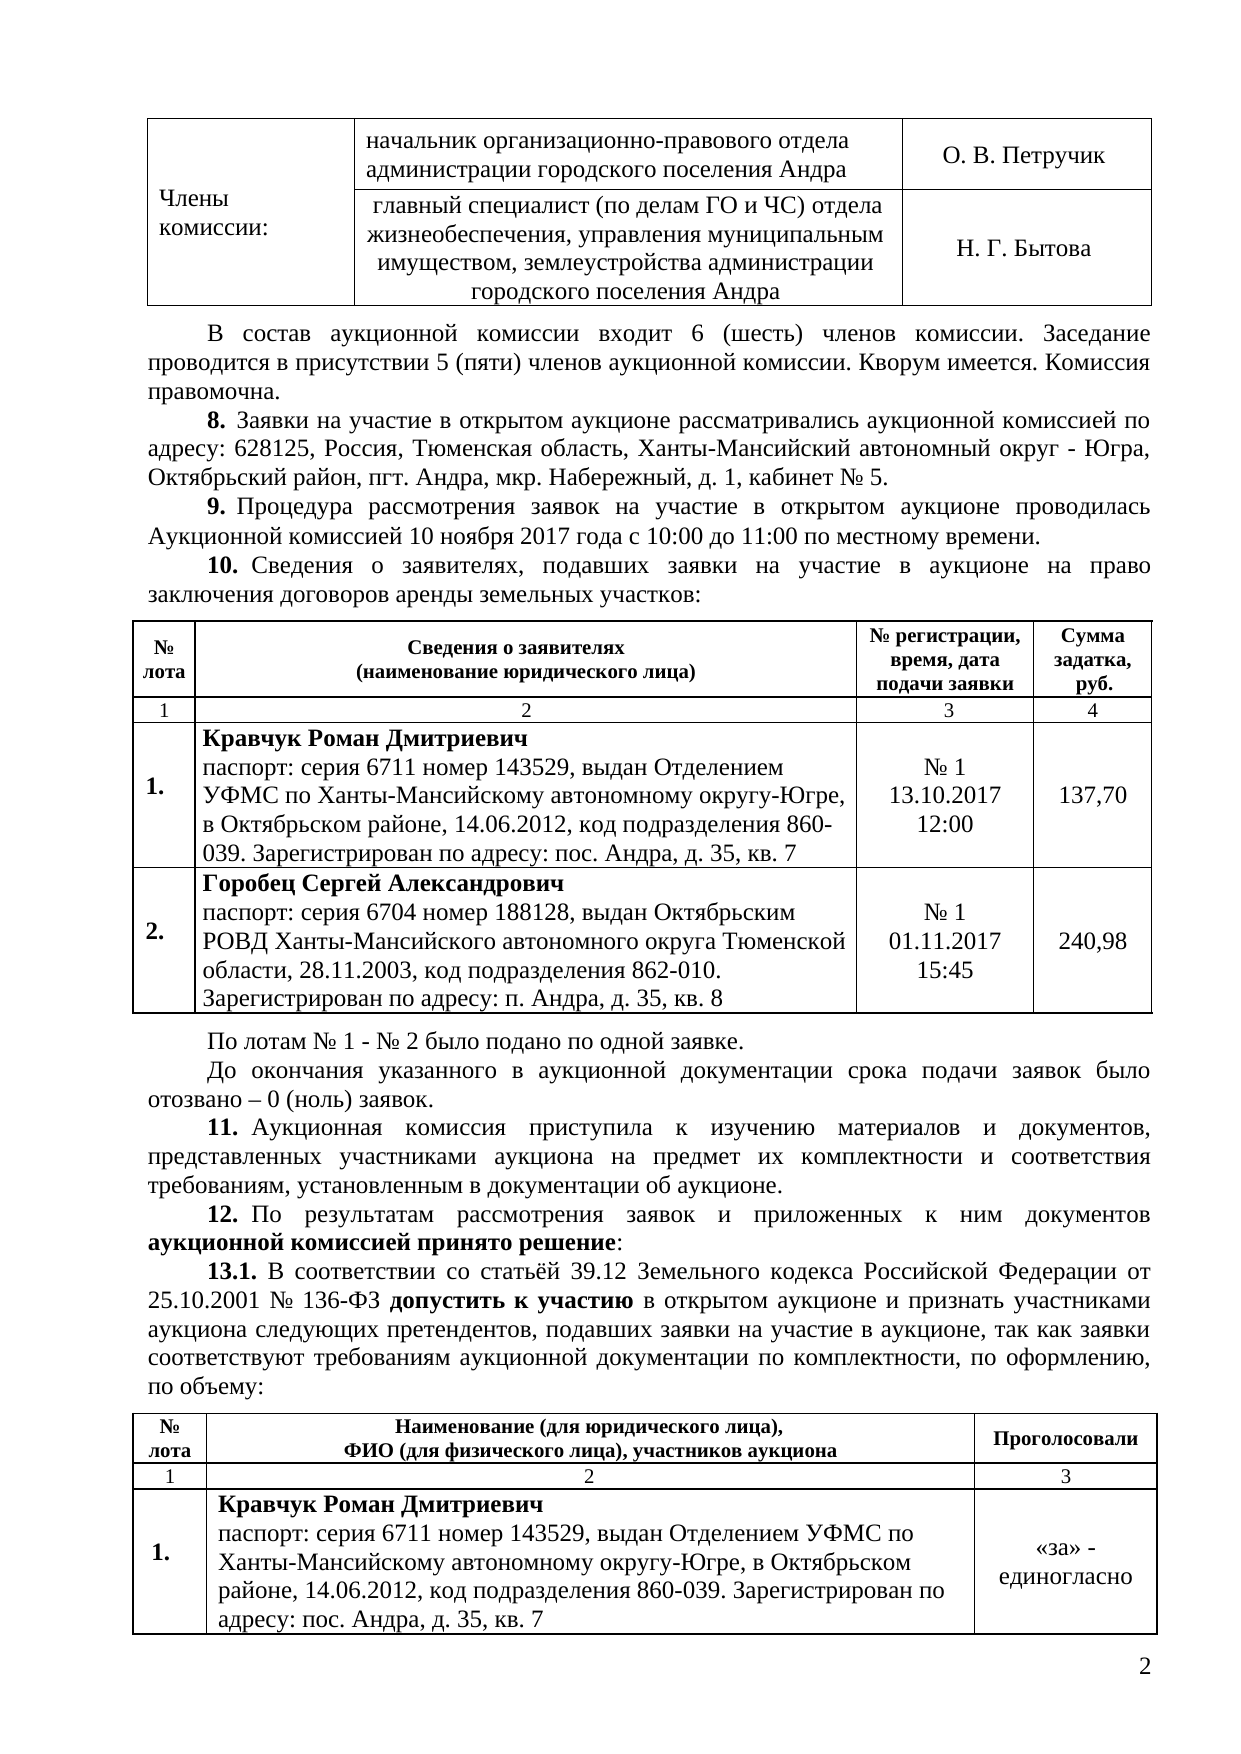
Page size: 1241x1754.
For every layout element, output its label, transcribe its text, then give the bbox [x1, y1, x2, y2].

table_cell [134, 868, 194, 1012]
table_cell Горобец Сергей Александрович паспорт: серия 6704 номер 188128, выдан Октябрьским РОВД Ханты-Мансийского автономного округа Тюменской области, 28.11.2003, код подразделения 862-010. Зарегистрирован по адресу: п. Андра, д. 35, кв. 8 [196, 868, 856, 1012]
text До окончания указанного в аукционной документации срока подачи заявок было отозвано – 0 (ноль) заявок. [148, 1055, 1152, 1112]
table_cell 3 [857, 698, 1033, 722]
table_cell № 1 13.10.2017 12:00 [857, 723, 1033, 867]
text В состав аукционной комиссии входит 6 (шесть) членов комиссии. Заседание проводится в присутствии 5 (пяти) членов аукционной комиссии. Кворум имеется. Комиссия правомочна. [148, 318, 1152, 405]
text 13.1. В соответствии со статьёй 39.12 Земельного кодекса Российской Федерации от 25.10.2001 № 136-ФЗ допустить к участию в открытом аукционе и признать участниками аукциона следующих претендентов, подавших заявки на участие в аукционе, так как заявки соответствуют требованиям аукционной документации по комплектности, по оформлению, по объему: [148, 1256, 1152, 1400]
table_cell 2 [196, 698, 856, 722]
table_cell Кравчук Роман Дмитриевич паспорт: серия 6711 номер 143529, выдан Отделением УФМС по Ханты-Мансийскому автономному округу-Югре, в Октябрьском районе, 14.06.2012, код подразделения 860-039. Зарегистрирован по адресу: пос. Андра, д. 35, кв. 7 [196, 723, 856, 867]
table_cell 2 [207, 1464, 974, 1488]
table_header Наименование (для юридического лица), ФИО (для физического лица), участников аукциона [207, 1414, 974, 1462]
list Аукционная комиссия приступила к изучению материалов и документов, представленных участниками аукциона на предмет их комплектности и соответствия требованиям, установленным в документации об аукционе. [148, 1112, 1152, 1199]
table_cell 3 [975, 1464, 1156, 1488]
table_cell Кравчук Роман Дмитриевич паспорт: серия 6711 номер 143529, выдан Отделением УФМС по Ханты-Мансийскому автономному округу-Югре, в Октябрьском районе, 14.06.2012, код подразделения 860-039. Зарегистрирован по адресу: пос. Андра, д. 35, кв. 7 [207, 1490, 974, 1633]
table_cell 1 [134, 698, 194, 722]
list Процедура рассмотрения заявок на участие в открытом аукционе проводилась Аукционной комиссией 10 ноября 2017 года с 10:00 до 11:00 по местному времени. [148, 491, 1152, 550]
table_header Проголосовали [975, 1414, 1156, 1462]
table_cell № 1 01.11.2017 15:45 [857, 868, 1033, 1012]
text По лотам № 1 - № 2 было подано по одной заявке. [148, 1026, 1152, 1055]
table_cell 4 [1034, 698, 1151, 722]
table_cell Члены комиссии: [148, 119, 354, 305]
table_header № лота [134, 622, 194, 696]
table_header Сведения о заявителях (наименование юридического лица) [196, 622, 856, 696]
table_header № регистрации, время, дата подачи заявки [857, 622, 1033, 696]
table_cell О. В. Петручик [903, 119, 1151, 189]
list Сведения о заявителях, подавших заявки на участие в аукционе на право заключения договоров аренды земельных участков: [148, 550, 1152, 608]
table_cell начальник организационно-правового отдела администрации городского поселения Андра [355, 119, 902, 189]
list По результатам рассмотрения заявок и приложенных к ним документов аукционной комиссией принято решение: [148, 1199, 1152, 1256]
table_cell [134, 723, 194, 867]
table_cell 137,70 [1034, 723, 1151, 867]
table_cell 1 [134, 1464, 206, 1488]
table_header № лота [134, 1414, 206, 1462]
list Заявки на участие в открытом аукционе рассматривались аукционной комиссией по адресу: 628125, Россия, Тюменская область, Ханты-Мансийский автономный округ - Югра, Октябрьский район, пгт. Андра, мкр. Набережный, д. 1, кабинет № 5. [148, 405, 1152, 491]
table_cell [134, 1490, 206, 1633]
table_cell Н. Г. Бытова [903, 190, 1151, 305]
table_cell «за» - единогласно [975, 1490, 1156, 1633]
table_cell главный специалист (по делам ГО и ЧС) отдела жизнеобеспечения, управления муниципальным имуществом, землеустройства администрации городского поселения Андра [355, 190, 902, 305]
table_header Сумма задатка, руб. [1034, 622, 1151, 696]
table_cell 240,98 [1034, 868, 1151, 1012]
